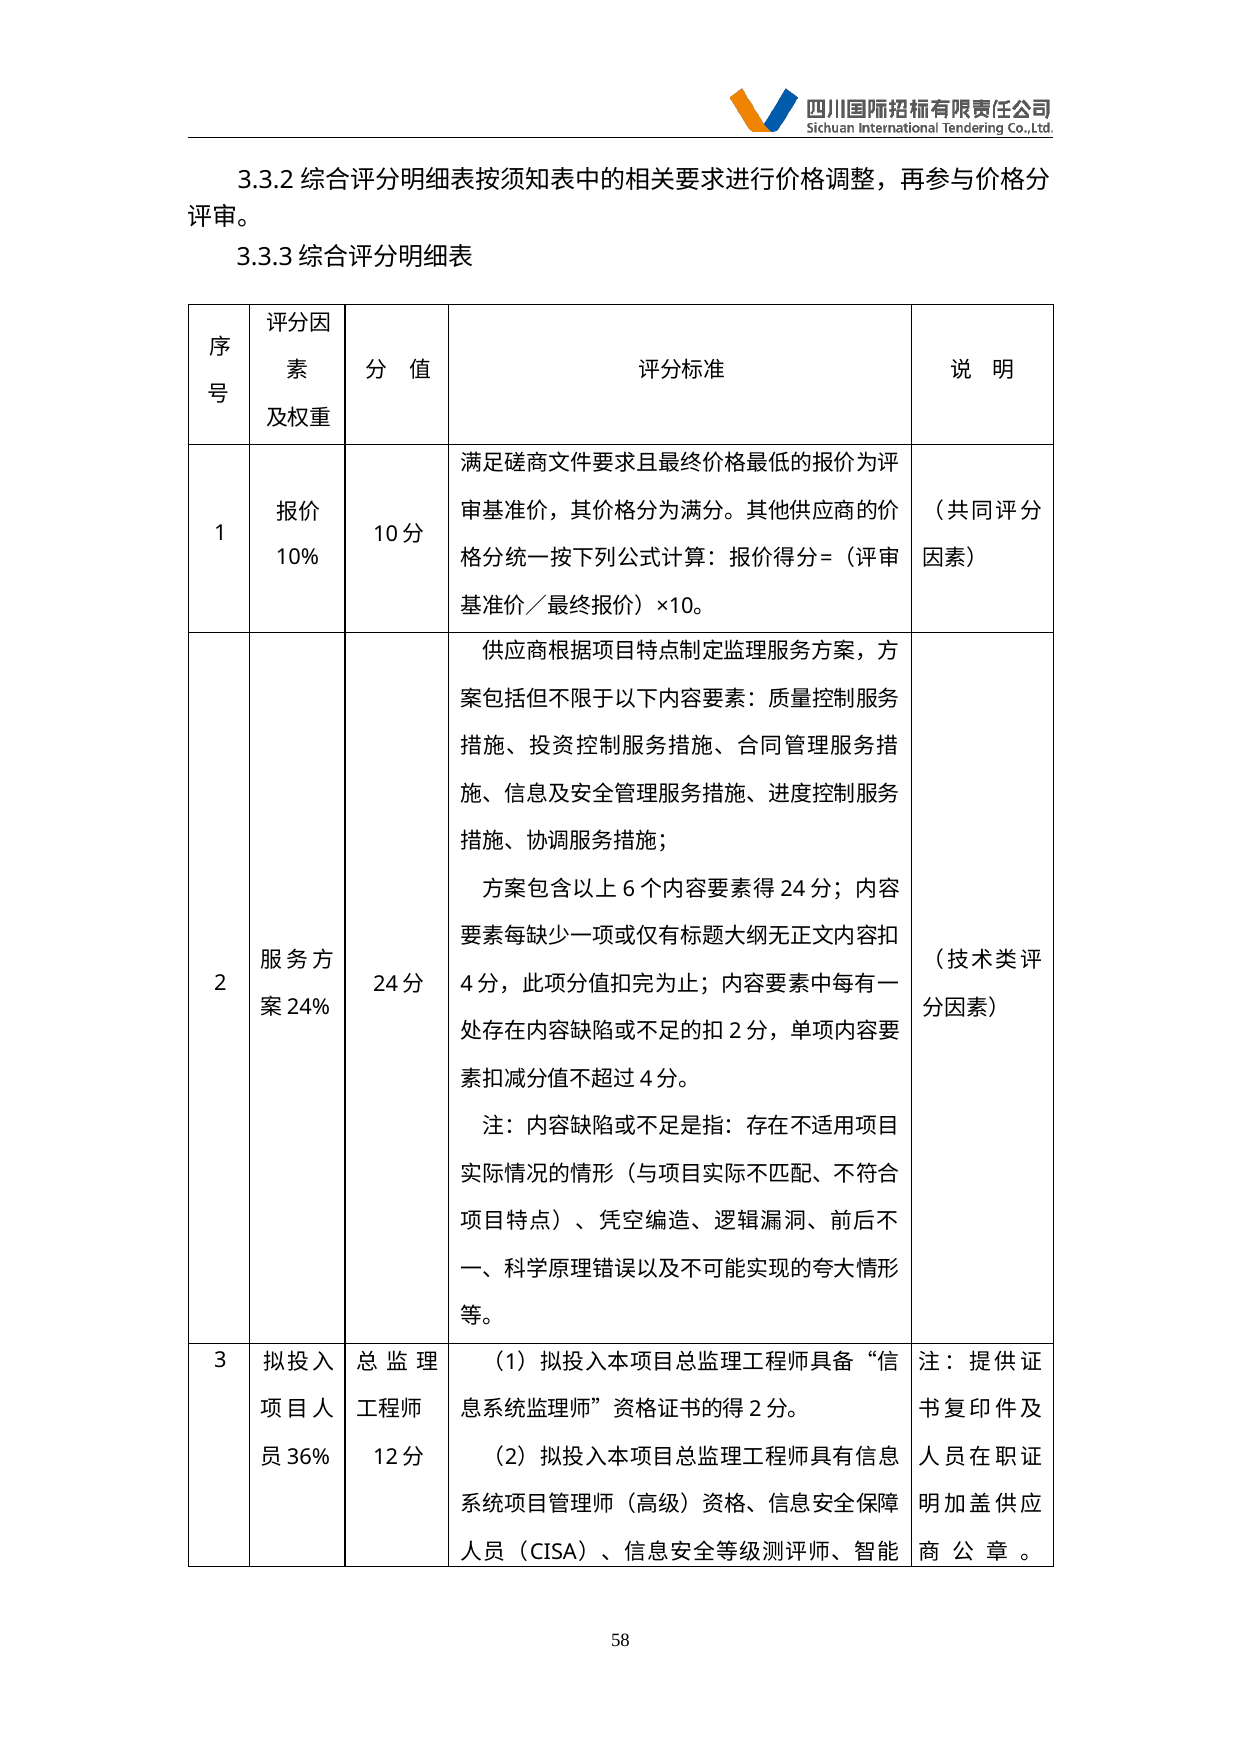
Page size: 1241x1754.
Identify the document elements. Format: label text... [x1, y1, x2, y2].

table_cell 3 [189, 1344, 249, 1566]
table_header 评分因素 及权重 [250, 305, 344, 444]
table_cell 服务方案24% [250, 633, 344, 1343]
table_cell 拟投入项目人员36% [250, 1344, 344, 1566]
table_cell （共同评分因素） [912, 445, 1053, 632]
text 3.3.3综合评分明细表 [187, 232, 1053, 274]
table_cell 满足磋商文件要求且最终价格最低的报价为评审基准价，其价格分为满分。其他供应商的价格分统一按下列公式计算：报价得分=（评审基准价／最终报价）×10。 [449, 445, 911, 632]
table_header 序号 [189, 305, 249, 444]
table_cell 24分 [346, 633, 448, 1343]
table_cell （技术类评分因素） [912, 633, 1053, 1343]
table_header 说 明 [912, 305, 1053, 444]
table_cell 报价10% [250, 445, 344, 632]
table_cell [449, 1344, 911, 1566]
text 3.3.2 综合评分明细表按须知表中的相关要求进行价格调整，再参与价格分评审。 [187, 160, 1053, 232]
table_cell 总监理工程师 12分 [346, 1344, 448, 1566]
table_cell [912, 1344, 1053, 1566]
table_cell 10分 [346, 445, 448, 632]
table_cell 2 [189, 633, 249, 1343]
table_cell 供应商根据项目特点制定监理服务方案，方案包括但不限于以下内容要素：质量控制服务措施、投资控制服务措施、合同管理服务措施、信息及安全管理服务措施、进度控制服务措施、协调服务措施； 方案包含以上6个内容要素得24分；内容要素每缺少一项或仅有标题大纲无正文内容扣4分，此项分值扣完为止；内容要素中每有一处存在内容缺陷或不足的扣2分，单项内容要素扣减分值不超过4分。 注：内容缺陷或不足是指：存在不适用项目实际情况的情形（与项目实际不匹配、不符合项目特点）、凭空编造、逻辑漏洞、前后不一、科学原理错误以及不可能实现的夸大情形等。 [449, 633, 911, 1343]
picture [729, 88, 1053, 135]
table_header 评分标准 [449, 305, 911, 444]
table_header 分 值 [346, 305, 448, 444]
table_cell 1 [189, 445, 249, 632]
